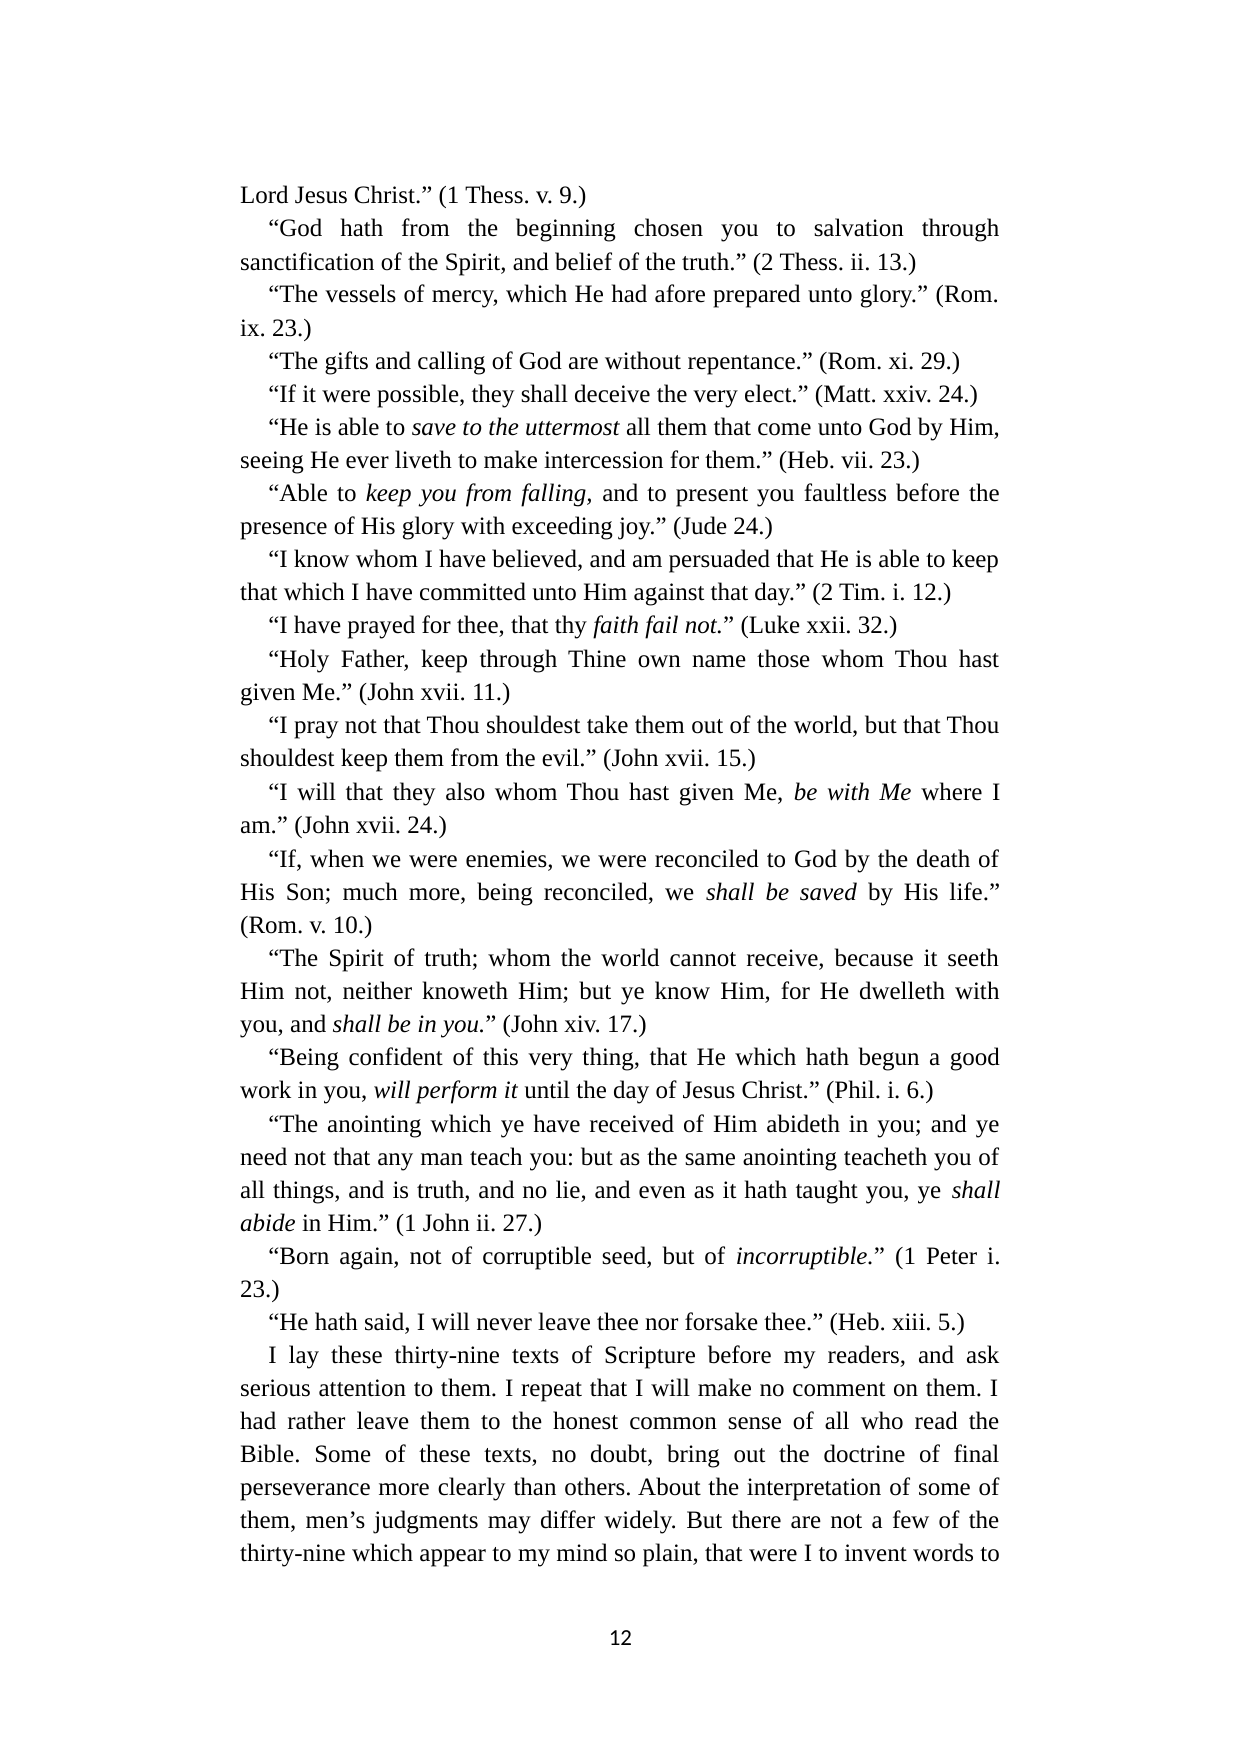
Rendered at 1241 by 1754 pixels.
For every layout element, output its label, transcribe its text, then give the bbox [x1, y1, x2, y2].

text “The Spirit of truth; whom the world cannot receive, because it seeth Him not, neither knoweth Him; but ye know Him, for He dwelleth with you, and shall be in you.” (John xiv. 17.) [240, 943, 1000, 1038]
text “The anointing which ye have received of Him abideth in you; and ye need not that any man teach you: but as the same anointing teacheth you of all things, and is truth, and no lie, and even as it hath taught you, ye shall abide in Him.” (1 John ii. 27.) [240, 1109, 1000, 1237]
text “Able to keep you from falling, and to present you faultless before the presence of His glory with exceeding joy.” (Jude 24.) [240, 478, 1000, 540]
text “Born again, not of corruptible seed, but of incorruptible.” (1 Peter i. 23.) [240, 1241, 1000, 1303]
text “If it were possible, they shall deceive the very elect.” (Matt. xxiv. 24.) [240, 379, 1000, 408]
text “I will that they also whom Thou hast given Me, be with Me where I am.” (John xvii. 24.) [240, 777, 1000, 839]
text “Holy Father, keep through Thine own name those whom Thou hast given Me.” (John xvii. 11.) [240, 644, 1000, 706]
text “God hath from the beginning chosen you to salvation through sanctification of the Spirit, and belief of the truth.” (2 Thess. ii. 13.) [240, 213, 1000, 275]
text “I know whom I have believed, and am persuaded that He is able to keep that which I have committed unto Him against that day.” (2 Tim. i. 12.) [240, 544, 1000, 606]
text “He hath said, I will never leave thee nor forsake thee.” (Heb. xiii. 5.) [240, 1307, 1000, 1336]
text “Being confident of this very thing, that He which hath begun a good work in you, will perform it until the day of Jesus Christ.” (Phil. i. 6.) [240, 1042, 1000, 1104]
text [240, 180, 1000, 209]
text “I pray not that Thou shouldest take them out of the world, but that Thou shouldest keep them from the evil.” (John xvii. 15.) [240, 710, 1000, 772]
text “He is able to save to the uttermost all them that come unto God by Him, seeing He ever liveth to make intercession for them.” (Heb. vii. 23.) [240, 412, 1000, 474]
text “If, when we were enemies, we were reconciled to God by the death of His Son; much more, being reconciled, we shall be saved by His life.” (Rom. v. 10.) [240, 844, 1000, 938]
text “The vessels of mercy, which He had afore prepared unto glory.” (Rom. ix. 23.) [240, 279, 1000, 341]
text “I have prayed for thee, that thy faith fail not.” (Luke xxii. 32.) [240, 611, 1000, 639]
text “The gifts and calling of God are without repentance.” (Rom. xi. 29.) [240, 346, 1000, 374]
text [240, 1340, 1000, 1567]
